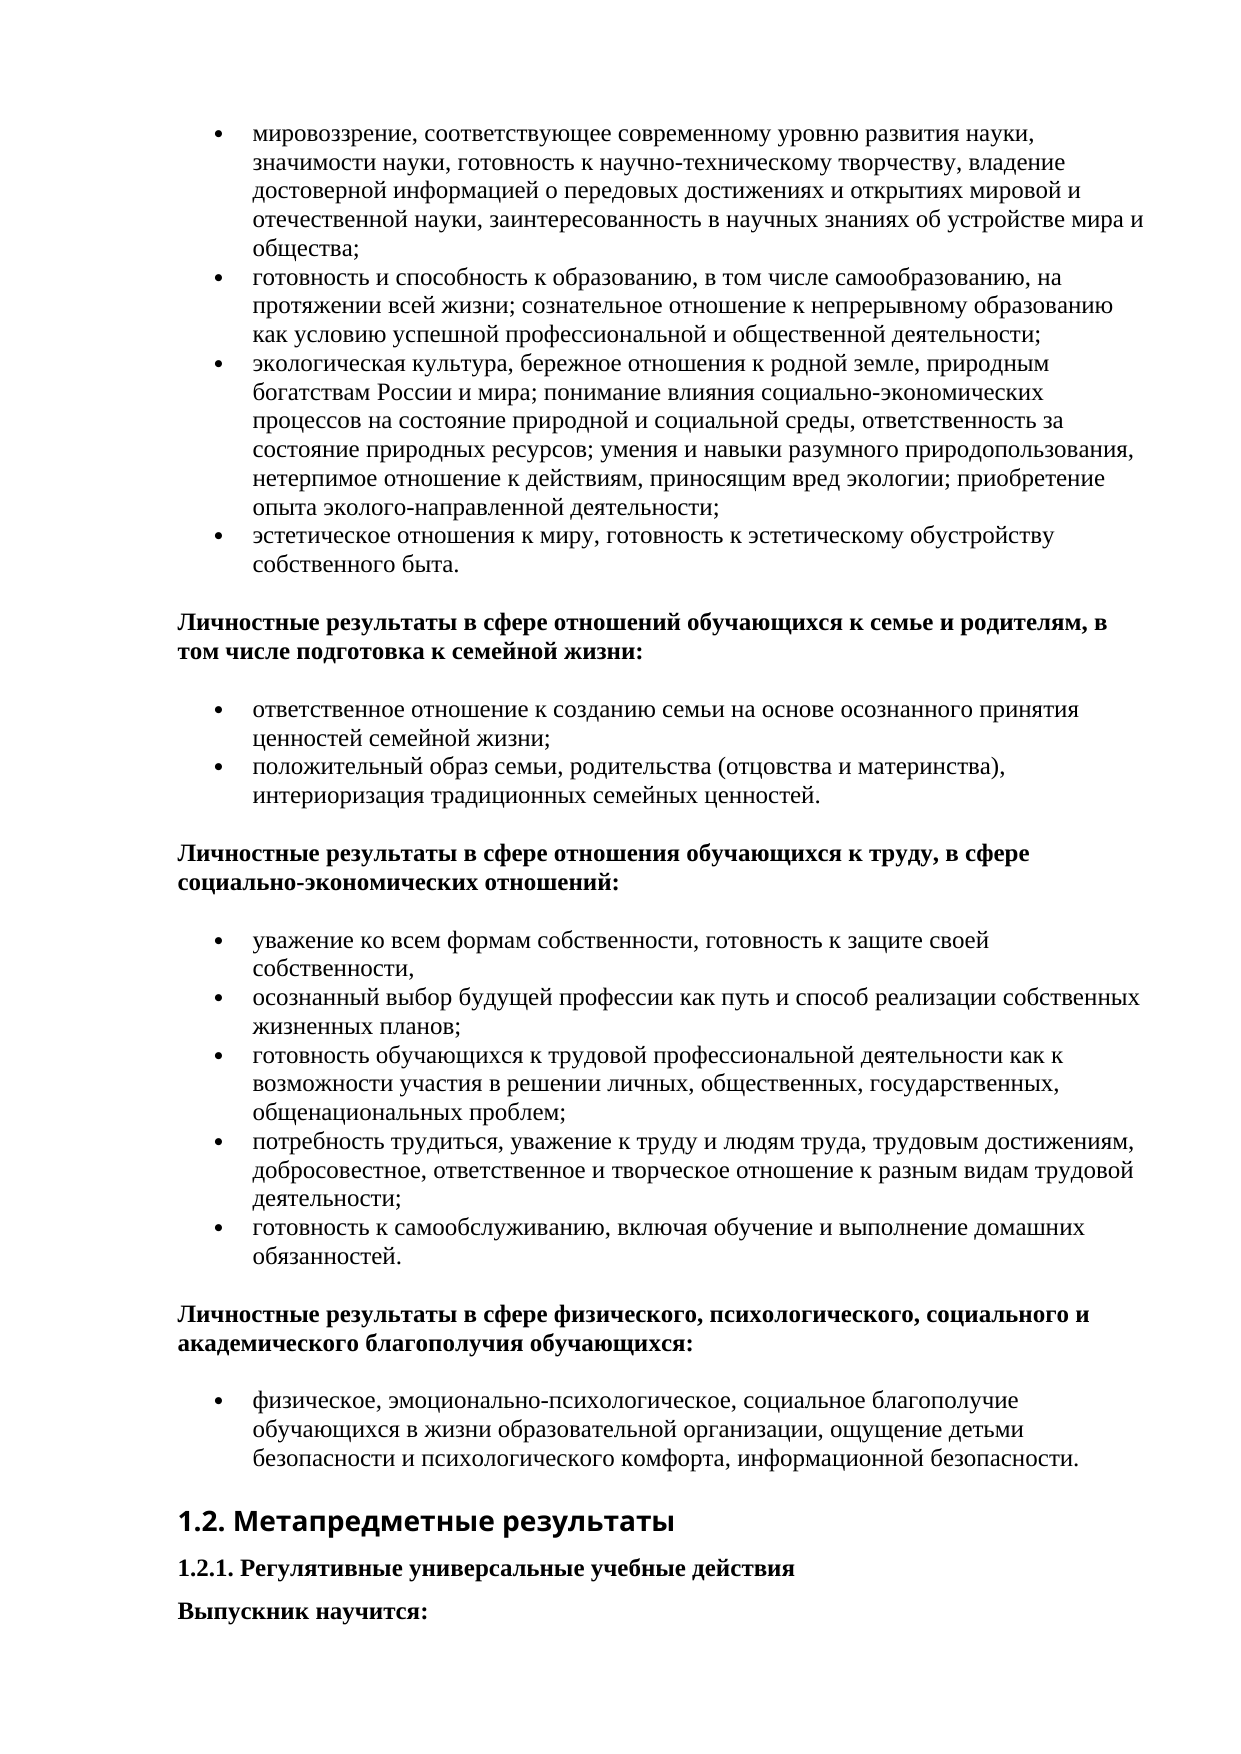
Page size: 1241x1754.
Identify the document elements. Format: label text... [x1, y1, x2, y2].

list ответственное отношение к созданию семьи на основе осознанного принятия ценностей семейной жизни; [215, 694, 1152, 751]
text Личностные результаты в сфере отношения обучающихся к труду, в сфере социально-экономических отношений: [177, 838, 1152, 896]
list осознанный выбор будущей профессии как путь и способ реализации собственных жизненных планов; [215, 982, 1152, 1040]
text Личностные результаты в сфере отношений обучающихся к семье и родителям, в том числе подготовка к семейной жизни: [177, 607, 1152, 665]
list мировоззрение, соответствующее современному уровню развития науки, значимости науки, готовность к научно-техническому творчеству, владение достоверной информацией о передовых достижениях и открытиях мировой и отечественной науки, заинтересованность в научных знаниях об устройстве мира и общества; [215, 118, 1152, 262]
list готовность обучающихся к трудовой профессиональной деятельности как к возможности участия в решении личных, общественных, государственных, общенациональных проблем; [215, 1040, 1152, 1126]
text Выпускник научится: [177, 1596, 1152, 1625]
list уважение ко всем формам собственности, готовность к защите своей собственности, [215, 925, 1152, 982]
list физическое, эмоционально-психологическое, социальное благополучие обучающихся в жизни образовательной организации, ощущение детьми безопасности и психологического комфорта, информационной безопасности. [215, 1386, 1152, 1472]
list эстетическое отношения к миру, готовность к эстетическому обустройству собственного быта. [215, 521, 1152, 578]
text Личностные результаты в сфере физического, психологического, социального и академического благополучия обучающихся: [177, 1299, 1152, 1356]
list положительный образ семьи, родительства (отцовства и материнства), интериоризация традиционных семейных ценностей. [215, 751, 1152, 809]
list готовность к самообслуживанию, включая обучение и выполнение домашних обязанностей. [215, 1212, 1152, 1270]
list экологическая культура, бережное отношения к родной земле, природным богатствам России и мира; понимание влияния социально-экономических процессов на состояние природной и социальной среды, ответственность за состояние природных ресурсов; умения и навыки разумного природопользования, нетерпимое отношение к действиям, приносящим вред экологии; приобретение опыта эколого-направленной деятельности; [215, 348, 1152, 521]
list готовность и способность к образованию, в том числе самообразованию, на протяжении всей жизни; сознательное отношение к непрерывному образованию как условию успешной профессиональной и общественной деятельности; [215, 262, 1152, 348]
text 1.2. Метапредметные результаты [177, 1501, 1152, 1539]
text 1.2.1. Регулятивные универсальные учебные действия [177, 1553, 1152, 1582]
list потребность трудиться, уважение к труду и людям труда, трудовым достижениям, добросовестное, ответственное и творческое отношение к разным видам трудовой деятельности; [215, 1126, 1152, 1212]
